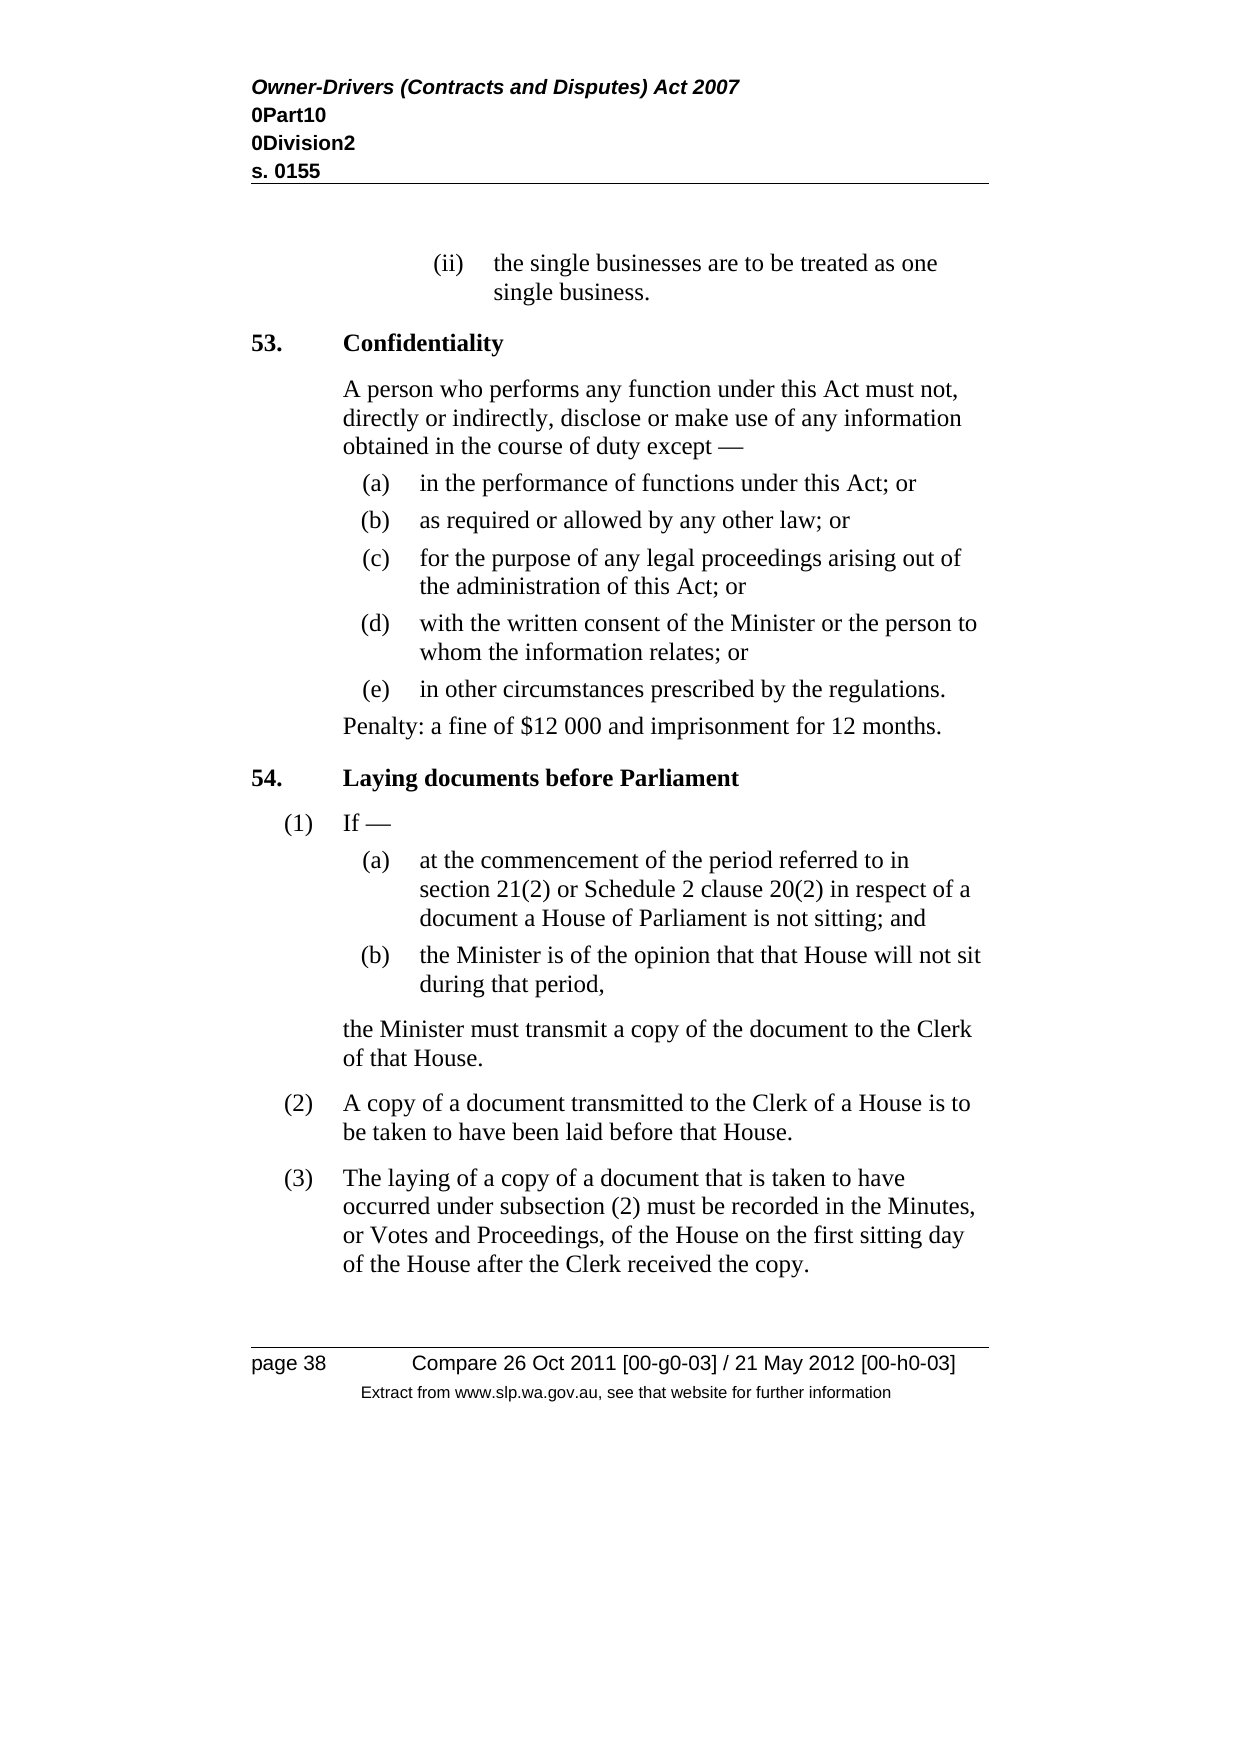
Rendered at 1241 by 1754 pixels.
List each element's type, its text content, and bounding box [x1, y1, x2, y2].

text (b) the Minister is of the opinion that that House will not sit during that period, [251, 940, 989, 998]
text Penalty: a fine of $12 000 and imprisonment for 12 months. [251, 711, 989, 740]
text (a) in the performance of functions under this Act; or [251, 468, 989, 497]
text (1) If — [251, 808, 989, 837]
text (ii) the single businesses are to be treated as one single business. [251, 248, 989, 306]
text (e) in other circumstances prescribed by the regulations. [251, 674, 989, 703]
text A person who performs any function under this Act must not, directly or indirectly, disclose or make use of any information obtained in the course of duty except — [251, 374, 989, 460]
subtitle 53. Confidentiality [251, 328, 989, 357]
text (c) for the purpose of any legal proceedings arising out of the administration of this Act; or [251, 543, 989, 600]
text (3) The laying of a copy of a document that is taken to have occurred under subsection (2) must be recorded in the Minutes, or Votes and Proceedings, of the House on the first sitting day of the House after the Clerk received the copy. [251, 1163, 989, 1278]
text (b) as required or allowed by any other law; or [251, 506, 989, 534]
text the Minister must transmit a copy of the document to the Clerk of that House. [251, 1014, 989, 1072]
text (a) at the commencement of the period referred to in section 21(2) or Schedule 2 clause 20(2) in respect of a document a House of Parliament is not sitting; and [251, 846, 989, 932]
text (2) A copy of a document transmitted to the Clerk of a House is to be taken to have been laid before that House. [251, 1088, 989, 1146]
subtitle 54. Laying documents before Parliament [251, 763, 989, 792]
text (d) with the written consent of the Minister or the person to whom the information relates; or [251, 608, 989, 666]
